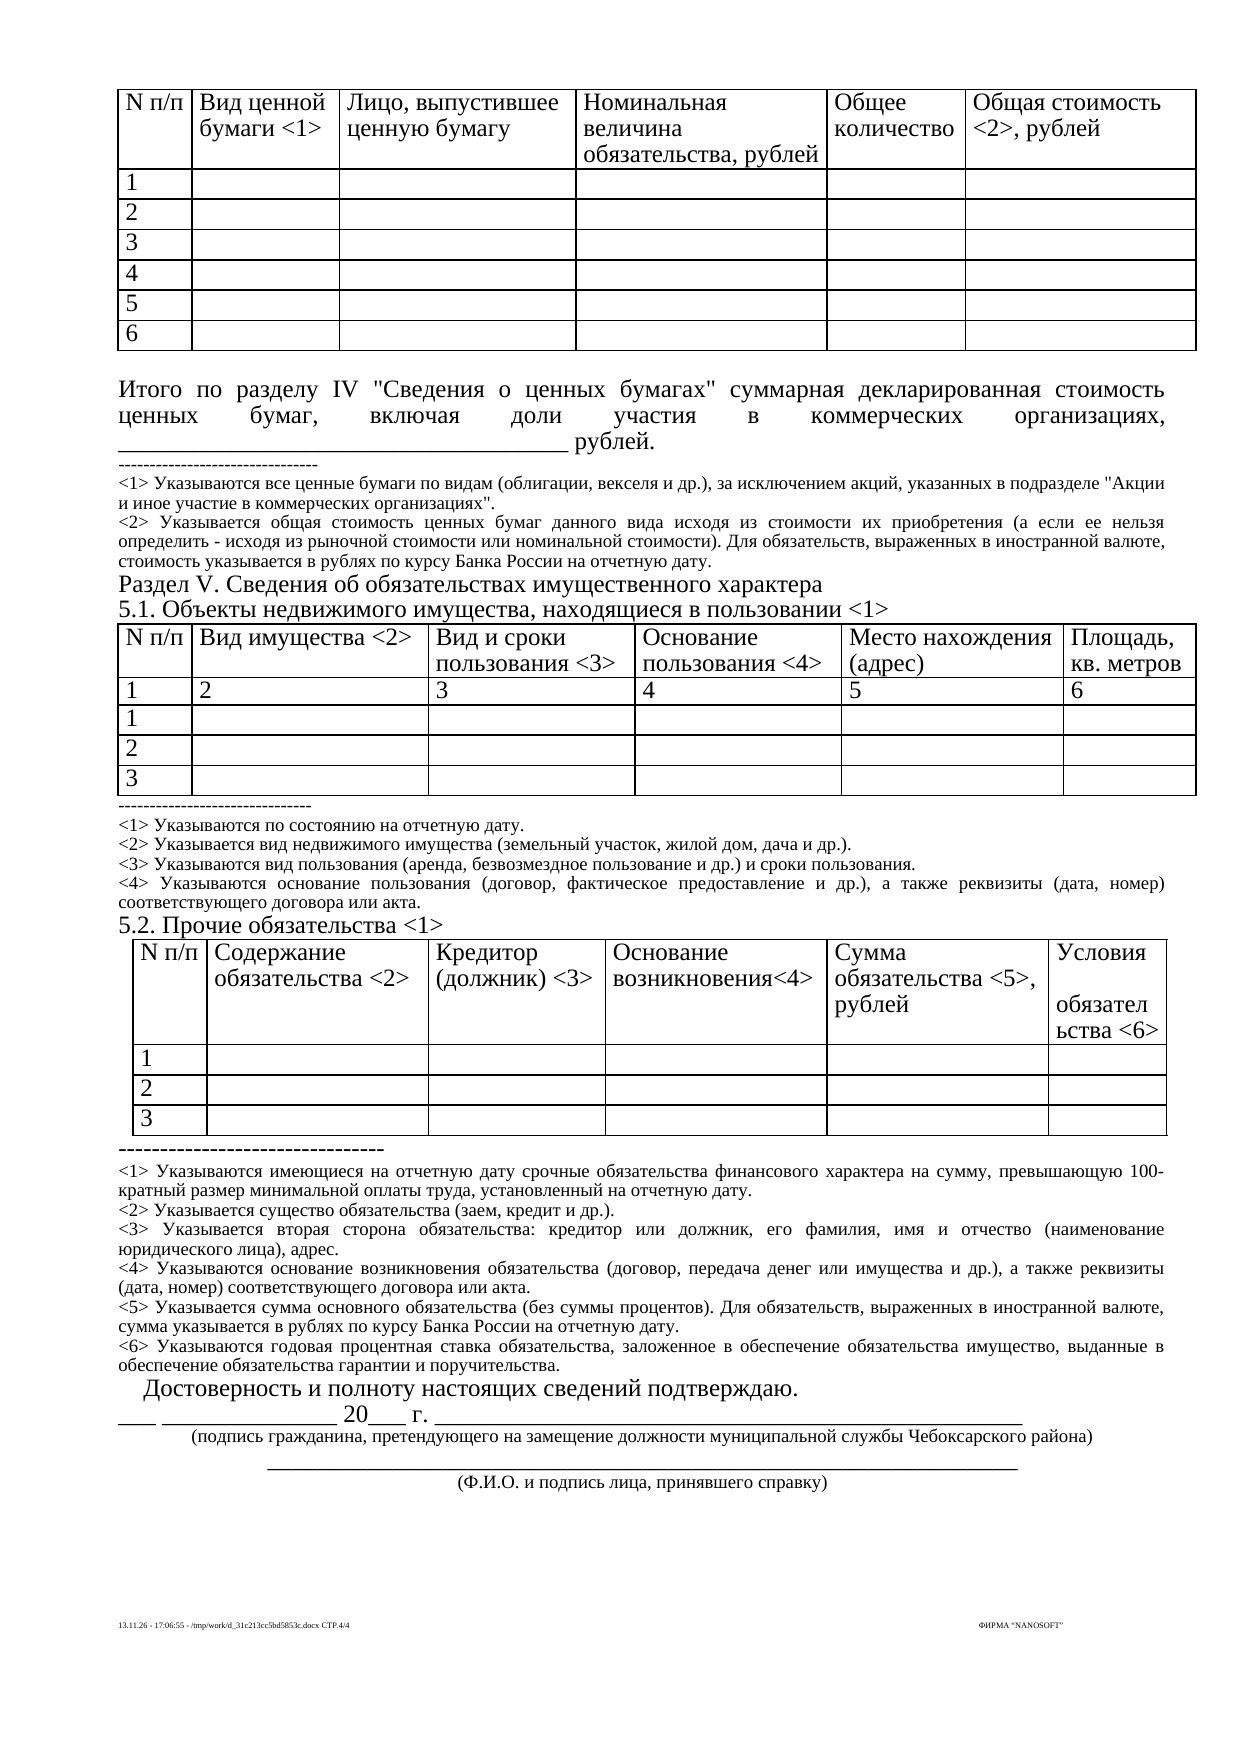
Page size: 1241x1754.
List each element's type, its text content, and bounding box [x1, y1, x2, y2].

text <1> Указываются по состоянию на отчетную дату. [118, 816, 1167, 835]
table_cell 6 [119, 321, 191, 350]
text (подпись гражданина, претендующего на замещение должности муниципальной службы Чебоксарского района) [118, 1427, 1167, 1447]
text <2> Указывается вид недвижимого имущества (земельный участок, жилой дом, дача и др.). [118, 835, 1167, 854]
table_header Вид имущества <2> [193, 625, 428, 676]
table_header N п/п [119, 625, 191, 676]
table_cell [1064, 706, 1195, 734]
table_cell [193, 170, 339, 198]
table_header Номинальная величина обязательства, рублей [577, 90, 826, 168]
table_cell [193, 321, 339, 350]
table_header Вид ценной бумаги <1> [193, 90, 339, 168]
table_cell [636, 766, 841, 795]
text <1> Указываются все ценные бумаги по видам (облигации, векселя и др.), за исключением акций, указанных в подразделе "Акции и иное участие в коммерческих организациях". [118, 474, 1167, 513]
text Итого по разделу IV "Сведения о ценных бумагах" суммарная декларированная стоимость ценных бумаг, включая доли участия в коммерческих организациях, ____________________________________ рублей. [118, 377, 1167, 455]
table_header Сумма обязательства <5>, рублей [828, 940, 1048, 1044]
table_cell [842, 706, 1063, 734]
table_cell [577, 321, 826, 350]
text -------------------------------- [118, 455, 1167, 474]
table_cell [1064, 736, 1195, 764]
table_cell [828, 1045, 1048, 1074]
table_cell [1064, 766, 1195, 795]
table_cell [577, 261, 826, 289]
table_cell [193, 261, 339, 289]
table_cell 2 [193, 678, 428, 704]
table_cell [340, 321, 575, 350]
table_header Основание пользования <4> [636, 625, 841, 676]
text ___ ______________ 20___ г. _______________________________________________ [118, 1402, 1167, 1427]
text <1> Указываются имеющиеся на отчетную дату срочные обязательства финансового характера на сумму, превышающую 100-кратный размер минимальной оплаты труда, установленный на отчетную дату. [118, 1162, 1167, 1201]
table_cell [340, 291, 575, 319]
table_cell 2 [134, 1076, 206, 1104]
table_cell [828, 1076, 1048, 1104]
table_header Содержание обязательства <2> [208, 940, 428, 1044]
table_cell [429, 1045, 605, 1074]
table_cell [208, 1106, 428, 1135]
table_cell [828, 200, 965, 228]
table_cell [193, 706, 428, 734]
text Раздел V. Сведения об обязательствах имущественного характера [118, 571, 1167, 597]
text <2> Указывается общая стоимость ценных бумаг данного вида исходя из стоимости их приобретения (а если ее нельзя определить - исходя из рыночной стоимости или номинальной стоимости). Для обязательств, выраженных в иностранной валюте, стоимость указывается в рублях по курсу Банка России на отчетную дату. [118, 513, 1167, 571]
table_cell [606, 1045, 826, 1074]
table_cell [828, 321, 965, 350]
table_cell [1049, 1106, 1166, 1135]
table_cell [1049, 1045, 1166, 1074]
table_cell [842, 736, 1063, 764]
table_cell 1 [119, 170, 191, 198]
table_cell 6 [1064, 678, 1195, 704]
table_cell 1 [119, 678, 191, 704]
table_header Общее количество [828, 90, 965, 168]
table_header Вид и сроки пользования <3> [429, 625, 634, 676]
table_cell [429, 706, 634, 734]
table_cell [340, 230, 575, 259]
text ------------------------------- [118, 796, 1167, 816]
table_cell [828, 230, 965, 259]
table_cell 3 [119, 230, 191, 259]
text Достоверность и полноту настоящих сведений подтверждаю. [118, 1376, 1167, 1402]
table_cell 1 [134, 1045, 206, 1074]
text <3> Указываются вид пользования (аренда, безвозмездное пользование и др.) и сроки пользования. [118, 854, 1167, 874]
table_cell [429, 736, 634, 764]
table_cell [429, 766, 634, 795]
text <4> Указываются основание возникновения обязательства (договор, передача денег или имущества и др.), а также реквизиты (дата, номер) соответствующего договора или акта. [118, 1259, 1167, 1298]
table_cell [966, 200, 1195, 228]
table_cell [193, 766, 428, 795]
text <5> Указывается сумма основного обязательства (без суммы процентов). Для обязательств, выраженных в иностранной валюте, сумма указывается в рублях по курсу Банка России на отчетную дату. [118, 1298, 1167, 1337]
table_cell [606, 1076, 826, 1104]
table_cell 3 [119, 766, 191, 795]
text (Ф.И.О. и подпись лица, принявшего справку) [118, 1473, 1167, 1492]
table_header N п/п [134, 940, 206, 1044]
text <3> Указывается вторая сторона обязательства: кредитор или должник, его фамилия, имя и отчество (наименование юридического лица), адрес. [118, 1220, 1167, 1259]
table_header Условия обязательства <6> [1049, 940, 1166, 1044]
text ____________________________________________________________ [118, 1447, 1167, 1473]
table_cell 2 [119, 736, 191, 764]
table_cell 3 [134, 1106, 206, 1135]
table_cell [340, 200, 575, 228]
table_header Лицо, выпустившее ценную бумагу [340, 90, 575, 168]
table_cell [966, 291, 1195, 319]
table_cell [966, 170, 1195, 198]
text 5.2. Прочие обязательства <1> [118, 913, 1167, 938]
table_cell 4 [119, 261, 191, 289]
table_cell [193, 230, 339, 259]
table_header Кредитор (должник) <3> [429, 940, 605, 1044]
table_cell [606, 1106, 826, 1135]
table_cell [966, 321, 1195, 350]
table_cell [193, 736, 428, 764]
table_cell [577, 170, 826, 198]
text <2> Указывается существо обязательства (заем, кредит и др.). [118, 1201, 1167, 1220]
table_cell 5 [119, 291, 191, 319]
table_cell [429, 1076, 605, 1104]
table_cell [828, 261, 965, 289]
table_cell [577, 200, 826, 228]
text <4> Указываются основание пользования (договор, фактическое предоставление и др.), а также реквизиты (дата, номер) соответствующего договора или акта. [118, 874, 1167, 913]
table_cell [828, 170, 965, 198]
table_cell [966, 230, 1195, 259]
table_cell [842, 766, 1063, 795]
table_cell [636, 706, 841, 734]
table_cell 2 [119, 200, 191, 228]
table_cell [208, 1076, 428, 1104]
table_cell 3 [429, 678, 634, 704]
table_cell [966, 261, 1195, 289]
text 5.1. Объекты недвижимого имущества, находящиеся в пользовании <1> [118, 597, 1167, 623]
table_cell [340, 170, 575, 198]
table_cell [429, 1106, 605, 1135]
table_cell [828, 1106, 1048, 1135]
table_header Место нахождения (адрес) [842, 625, 1063, 676]
table_cell [340, 261, 575, 289]
table_cell [577, 291, 826, 319]
table_cell [208, 1045, 428, 1074]
table_cell 5 [842, 678, 1063, 704]
text -------------------------------- [118, 1136, 1167, 1162]
table_cell [193, 200, 339, 228]
text <6> Указываются годовая процентная ставка обязательства, заложенное в обеспечение обязательства имущество, выданные в обеспечение обязательства гарантии и поручительства. [118, 1337, 1167, 1376]
table_cell [828, 291, 965, 319]
table_cell [636, 736, 841, 764]
table_cell 1 [119, 706, 191, 734]
table_cell [1049, 1076, 1166, 1104]
table_header Площадь, кв. метров [1064, 625, 1195, 676]
table_header Общая стоимость <2>, рублей [966, 90, 1195, 168]
table_header N п/п [119, 90, 191, 168]
table_header Основание возникновения<4> [606, 940, 826, 1044]
table_cell [577, 230, 826, 259]
table_cell 4 [636, 678, 841, 704]
table_cell [193, 291, 339, 319]
